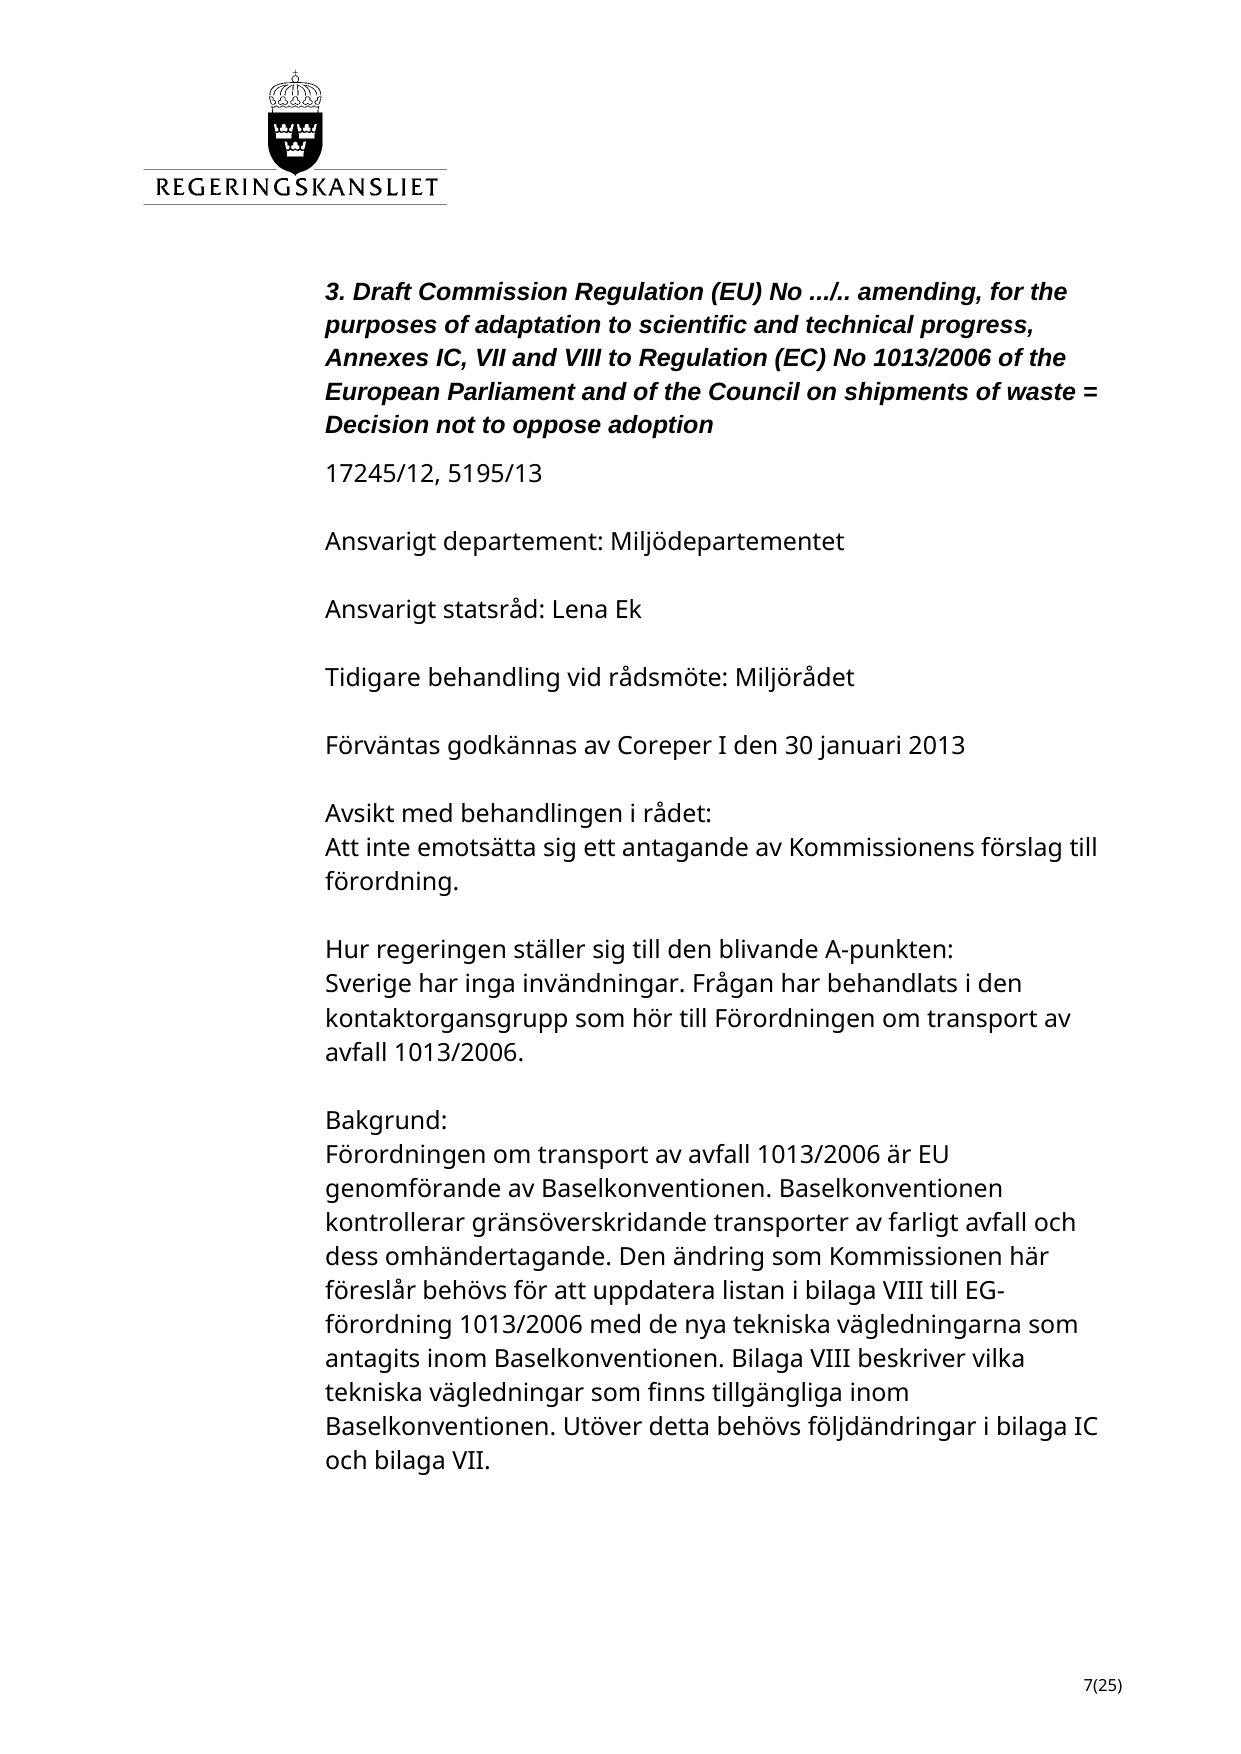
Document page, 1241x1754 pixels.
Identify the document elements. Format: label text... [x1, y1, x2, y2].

text Ansvarigt statsråd: Lena Ek [325, 591, 1122, 626]
text Avsikt med behandlingen i rådet: [325, 796, 1122, 830]
text Sverige har inga invändningar. Frågan har behandlats i den kontaktorgansgrupp som hör till Förordningen om transport av avfall 1013/2006. [325, 966, 1122, 1068]
text Bakgrund: [325, 1102, 1122, 1136]
text Förväntas godkännas av Coreper I den 30 januari 2013 [325, 728, 1122, 762]
text Förordningen om transport av avfall 1013/2006 är EU genomförande av Baselkonventionen. Baselkonventionen kontrollerar gränsöverskridande transporter av farligt avfall och dess omhändertagande. Den ändring som Kommissionen här föreslår behövs för att uppdatera listan i bilaga VIII till EG-förordning 1013/2006 med de nya tekniska vägledningarna som antagits inom Baselkonventionen. Bilaga VIII beskriver vilka tekniska vägledningar som finns tillgängliga inom Baselkonventionen. Utöver detta behövs följdändringar i bilaga IC och bilaga VII. [325, 1136, 1122, 1477]
text Ansvarigt departement: Miljödepartementet [325, 523, 1122, 557]
text 17245/12, 5195/13 [325, 455, 1122, 489]
picture [141, 67, 449, 207]
text Att inte emotsätta sig ett antagande av Kommissionens förslag till förordning. [325, 830, 1122, 898]
subtitle 3. Draft Commission Regulation (EU) No .../.. amending, for the purposes of adaptation to scientific and technical progress, Annexes IC, VII and VIII to Regulation (EC) No 1013/2006 of the European Parliament and of the Council on shipments of waste = Decision not to oppose adoption [325, 272, 1122, 438]
text Hur regeringen ställer sig till den blivande A-punkten: [325, 932, 1122, 966]
text Tidigare behandling vid rådsmöte: Miljörådet [325, 659, 1122, 694]
